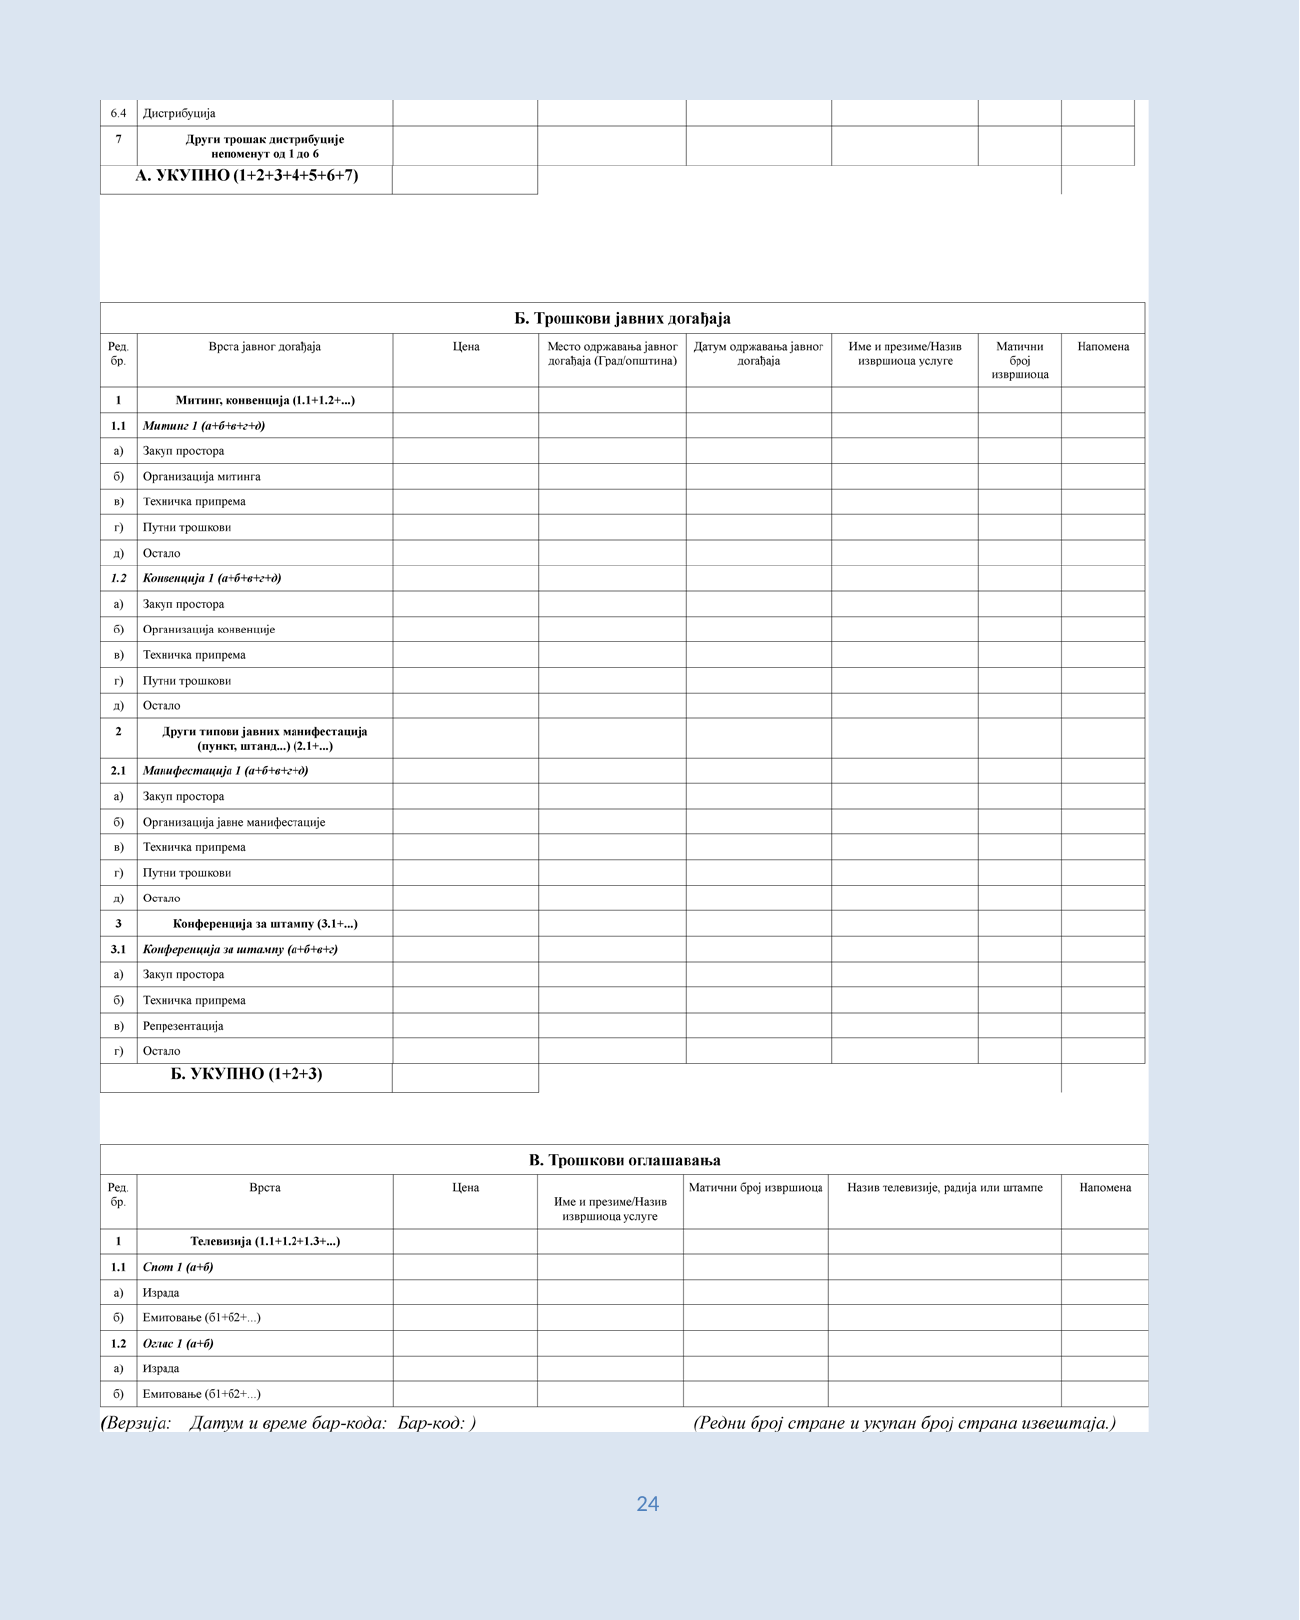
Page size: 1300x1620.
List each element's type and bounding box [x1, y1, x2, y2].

picture [99, 100, 1149, 1432]
